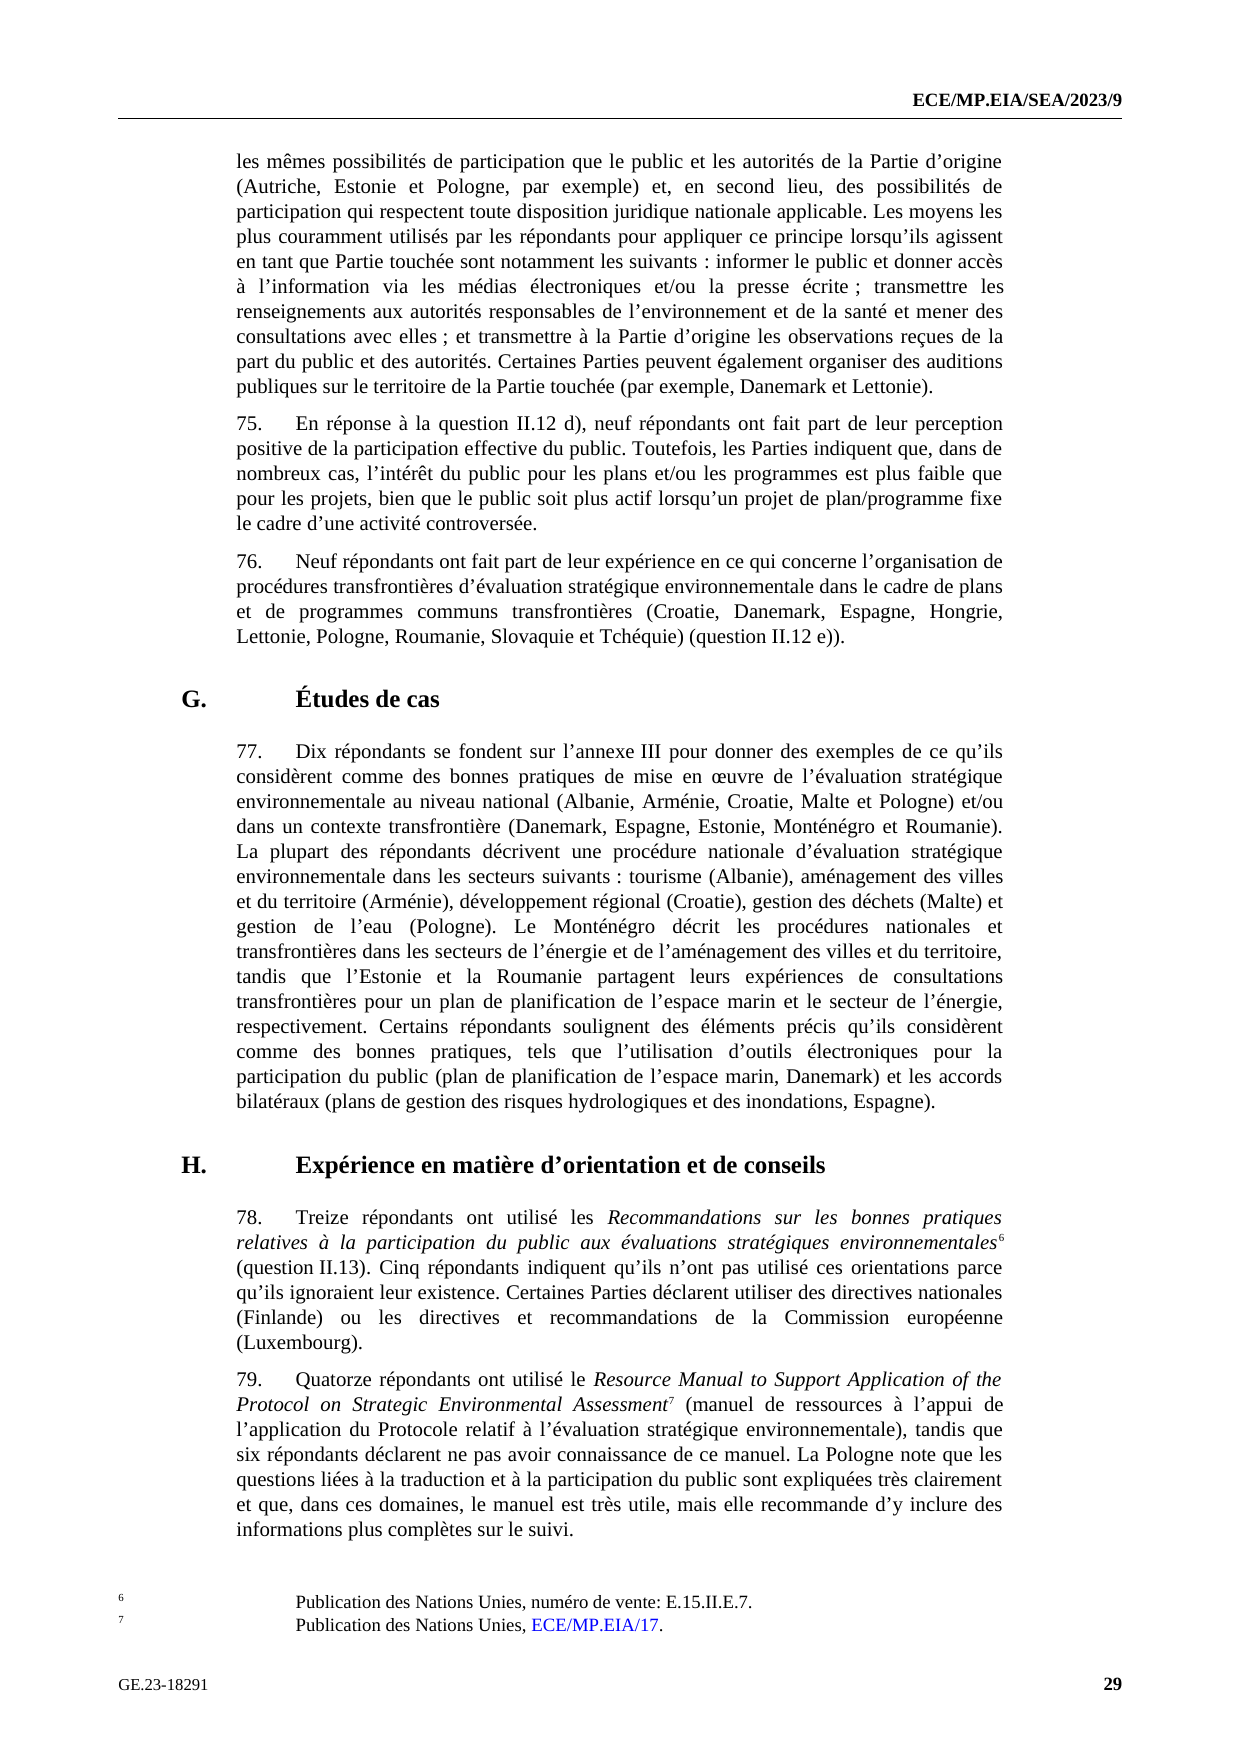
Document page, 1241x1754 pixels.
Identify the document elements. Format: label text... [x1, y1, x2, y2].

text 75. En réponse à la question II.12 d), neuf répondants ont fait part de leur perception positive de la participation effective du public. Toutefois, les Parties indiquent que, dans de nombreux cas, l’intérêt du public pour les plans et/ou les programmes est plus faible que pour les projets, bien que le public soit plus actif lorsqu’un projet de plan/programme fixe le cadre d’une activité controversée. [236, 410, 1004, 535]
text G. Études de cas [118, 685, 1004, 713]
text 78. Treize répondants ont utilisé les Recommandations sur les bonnes pratiques relatives à la participation du public aux évaluations stratégiques environnementales (question II.13). Cinq répondants indiquent qu’ils n’ont pas utilisé ces orientations parce qu’ils ignoraient leur existence. Certaines Parties déclarent utiliser des directives nationales (Finlande) ou les directives et recommandations de la Commission européenne (Luxembourg). [236, 1204, 1004, 1354]
text H. Expérience en matière d’orientation et de conseils [118, 1151, 1004, 1179]
text 79. Quatorze répondants ont utilisé le Resource Manual to Support Application of the Protocol on Strategic Environmental Assessment (manuel de ressources à l’appui de l’application du Protocole relatif à l’évaluation stratégique environnementale), tandis que six répondants déclarent ne pas avoir connaissance de ce manuel. La Pologne note que les questions liées à la traduction et à la participation du public sont expliquées très clairement et que, dans ces domaines, le manuel est très utile, mais elle recommande d’y inclure des informations plus complètes sur le suivi. [236, 1366, 1004, 1541]
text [236, 148, 1004, 398]
text 76. Neuf répondants ont fait part de leur expérience en ce qui concerne l’organisation de procédures transfrontières d’évaluation stratégique environnementale dans le cadre de plans et de programmes communs transfrontières (Croatie, Danemark, Espagne, Hongrie, Lettonie, Pologne, Roumanie, Slovaquie et Tchéquie) (question II.12 e)). [236, 548, 1004, 648]
text 77. Dix répondants se fondent sur l’annexe III pour donner des exemples de ce qu’ils considèrent comme des bonnes pratiques de mise en œuvre de l’évaluation stratégique environnementale au niveau national (Albanie, Arménie, Croatie, Malte et Pologne) et/ou dans un contexte transfrontière (Danemark, Espagne, Estonie, Monténégro et Roumanie). La plupart des répondants décrivent une procédure nationale d’évaluation stratégique environnementale dans les secteurs suivants : tourisme (Albanie), aménagement des villes et du territoire (Arménie), développement régional (Croatie), gestion des déchets (Malte) et gestion de l’eau (Pologne). Le Monténégro décrit les procédures nationales et transfrontières dans les secteurs de l’énergie et de l’aménagement des villes et du territoire, tandis que l’Estonie et la Roumanie partagent leurs expériences de consultations transfrontières pour un plan de planification de l’espace marin et le secteur de l’énergie, respectivement. Certains répondants soulignent des éléments précis qu’ils considèrent comme des bonnes pratiques, tels que l’utilisation d’outils électroniques pour la participation du public (plan de planification de l’espace marin, Danemark) et les accords bilatéraux (plans de gestion des risques hydrologiques et des inondations, Espagne). [236, 738, 1004, 1113]
